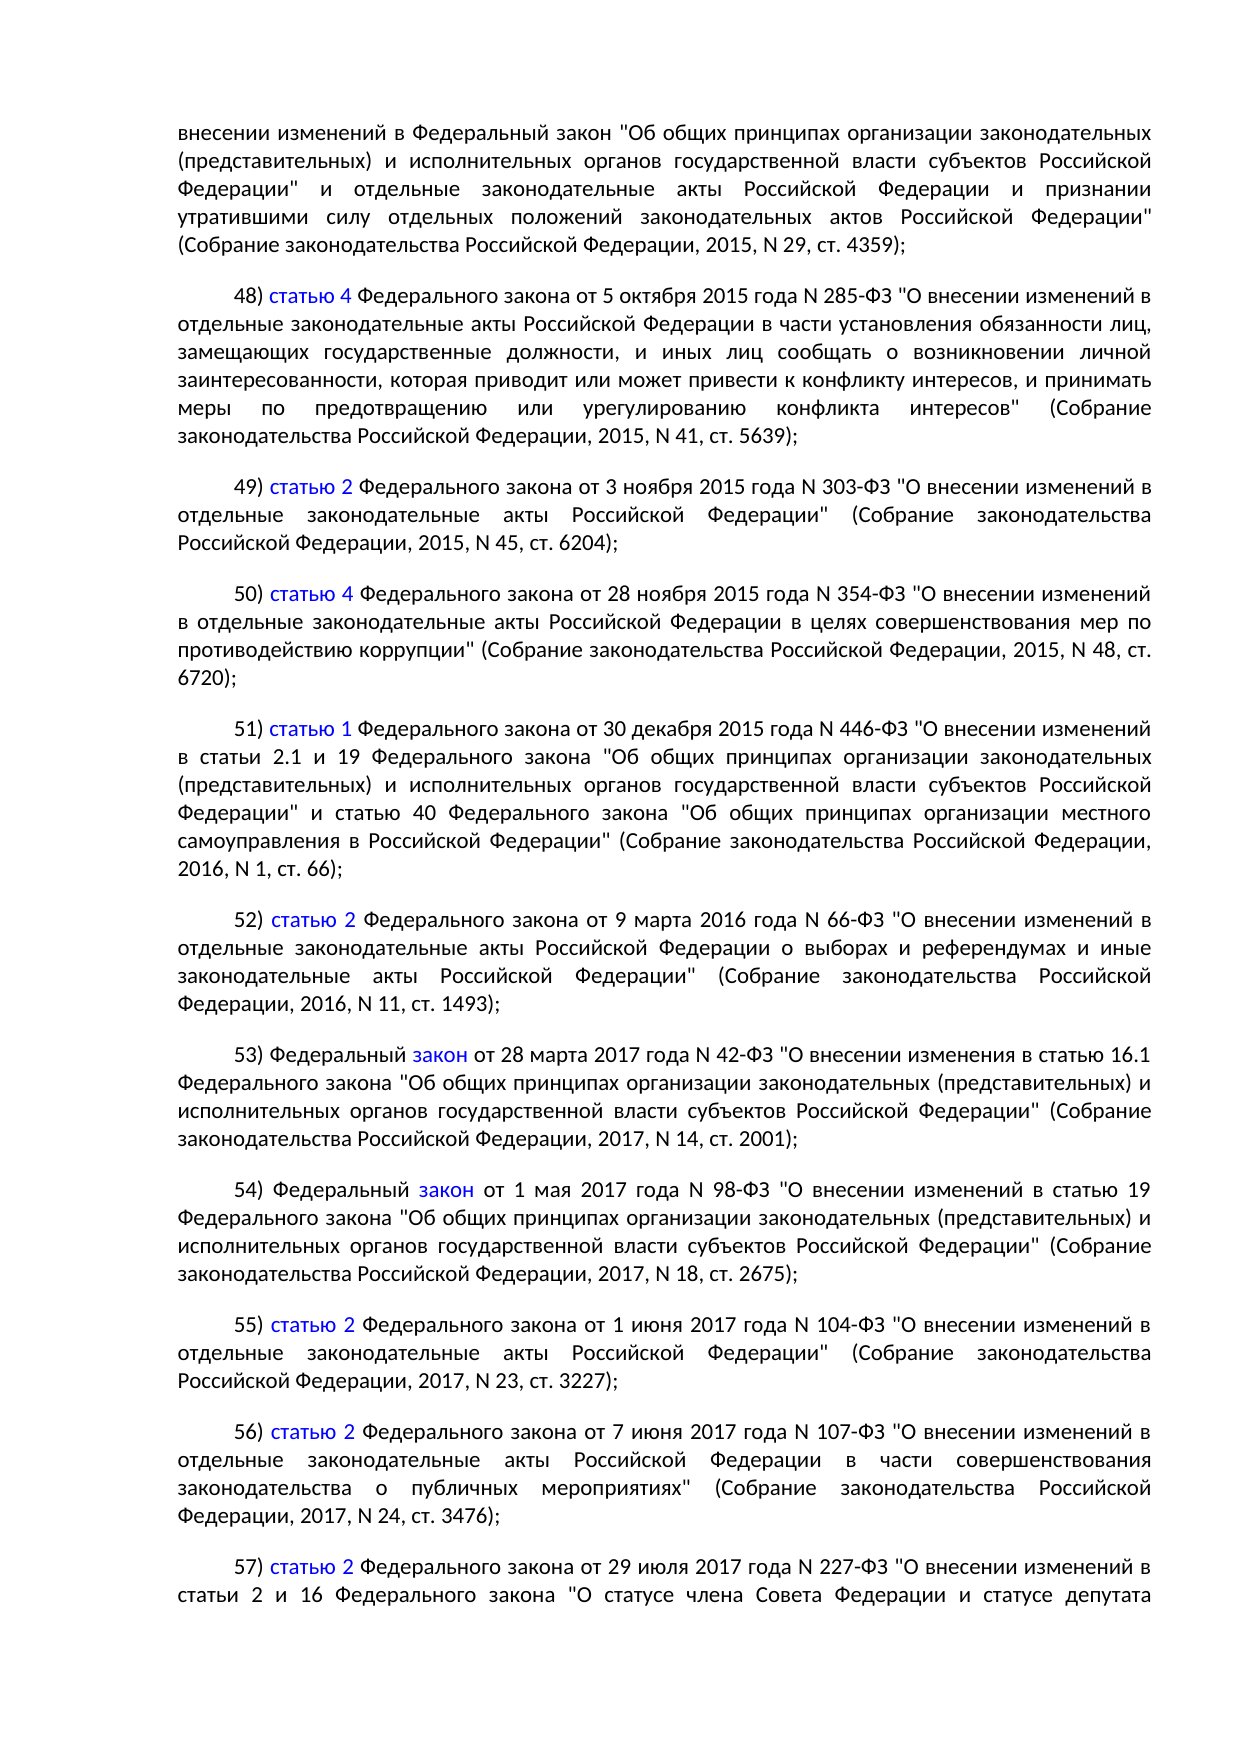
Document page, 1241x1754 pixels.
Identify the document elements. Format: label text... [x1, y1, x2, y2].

text 54) Федеральный закон от 1 мая 2017 года N 98-ФЗ "О внесении изменений в статью 19 Федерального закона "Об общих принципах организации законодательных (представительных) и исполнительных органов государственной власти субъектов Российской Федерации" (Собрание законодательства Российской Федерации, 2017, N 18, ст. 2675); [177, 1175, 1152, 1287]
text 55) статью 2 Федерального закона от 1 июня 2017 года N 104-ФЗ "О внесении изменений в отдельные законодательные акты Российской Федерации" (Собрание законодательства Российской Федерации, 2017, N 23, ст. 3227); [177, 1310, 1152, 1394]
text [177, 118, 1152, 258]
text 50) статью 4 Федерального закона от 28 ноября 2015 года N 354-ФЗ "О внесении изменений в отдельные законодательные акты Российской Федерации в целях совершенствования мер по противодействию коррупции" (Собрание законодательства Российской Федерации, 2015, N 48, ст. 6720); [177, 579, 1152, 691]
text 52) статью 2 Федерального закона от 9 марта 2016 года N 66-ФЗ "О внесении изменений в отдельные законодательные акты Российской Федерации о выборах и референдумах и иные законодательные акты Российской Федерации" (Собрание законодательства Российской Федерации, 2016, N 11, ст. 1493); [177, 905, 1152, 1017]
text 51) статью 1 Федерального закона от 30 декабря 2015 года N 446-ФЗ "О внесении изменений в статьи 2.1 и 19 Федерального закона "Об общих принципах организации законодательных (представительных) и исполнительных органов государственной власти субъектов Российской Федерации" и статью 40 Федерального закона "Об общих принципах организации местного самоуправления в Российской Федерации" (Собрание законодательства Российской Федерации, 2016, N 1, ст. 66); [177, 714, 1152, 882]
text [177, 1552, 1152, 1608]
text 49) статью 2 Федерального закона от 3 ноября 2015 года N 303-ФЗ "О внесении изменений в отдельные законодательные акты Российской Федерации" (Собрание законодательства Российской Федерации, 2015, N 45, ст. 6204); [177, 472, 1152, 556]
text 56) статью 2 Федерального закона от 7 июня 2017 года N 107-ФЗ "О внесении изменений в отдельные законодательные акты Российской Федерации в части совершенствования законодательства о публичных мероприятиях" (Собрание законодательства Российской Федерации, 2017, N 24, ст. 3476); [177, 1417, 1152, 1529]
text 53) Федеральный закон от 28 марта 2017 года N 42-ФЗ "О внесении изменения в статью 16.1 Федерального закона "Об общих принципах организации законодательных (представительных) и исполнительных органов государственной власти субъектов Российской Федерации" (Собрание законодательства Российской Федерации, 2017, N 14, ст. 2001); [177, 1040, 1152, 1152]
text 48) статью 4 Федерального закона от 5 октября 2015 года N 285-ФЗ "О внесении изменений в отдельные законодательные акты Российской Федерации в части установления обязанности лиц, замещающих государственные должности, и иных лиц сообщать о возникновении личной заинтересованности, которая приводит или может привести к конфликту интересов, и принимать меры по предотвращению или урегулированию конфликта интересов" (Собрание законодательства Российской Федерации, 2015, N 41, ст. 5639); [177, 281, 1152, 449]
